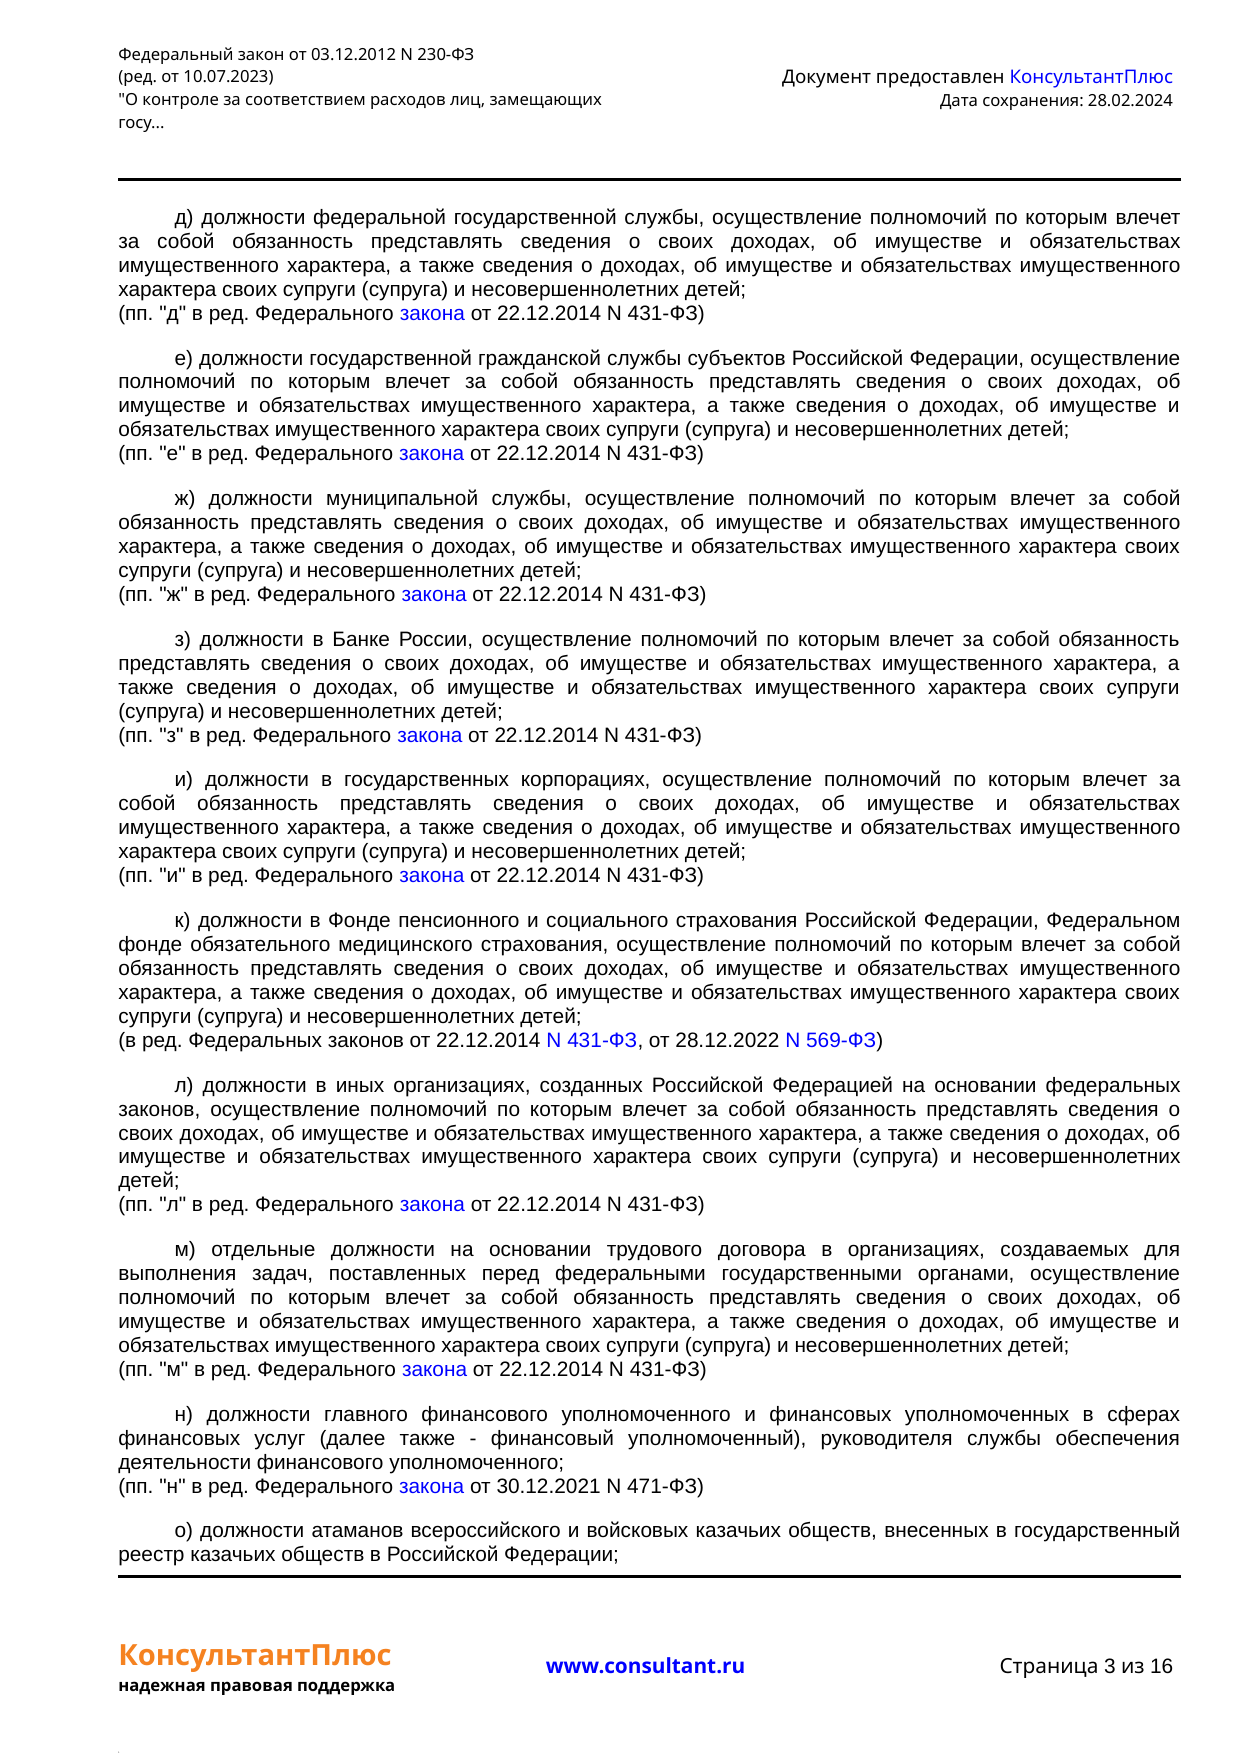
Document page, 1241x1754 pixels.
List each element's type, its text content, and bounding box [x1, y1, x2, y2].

text и) должности в государственных корпорациях, осуществление полномочий по которым влечет за собой обязанность представлять сведения о своих доходах, об имуществе и обязательствах имущественного характера, а также сведения о доходах, об имуществе и обязательствах имущественного характера своих супруги (супруга) и несовершеннолетних детей; [118, 767, 1181, 863]
text (пп. "м" в ред. Федерального закона от 22.12.2014 N 431-ФЗ) [118, 1357, 1181, 1381]
text о) должности атаманов всероссийского и войсковых казачьих обществ, внесенных в государственный реестр казачьих обществ в Российской Федерации; [118, 1518, 1181, 1566]
text к) должности в Фонде пенсионного и социального страхования Российской Федерации, Федеральном фонде обязательного медицинского страхования, осуществление полномочий по которым влечет за собой обязанность представлять сведения о своих доходах, об имуществе и обязательствах имущественного характера, а также сведения о доходах, об имуществе и обязательствах имущественного характера своих супруги (супруга) и несовершеннолетних детей; [118, 908, 1181, 1028]
text е) должности государственной гражданской службы субъектов Российской Федерации, осуществление полномочий по которым влечет за собой обязанность представлять сведения о своих доходах, об имуществе и обязательствах имущественного характера, а также сведения о доходах, об имуществе и обязательствах имущественного характера своих супруги (супруга) и несовершеннолетних детей; [118, 345, 1181, 441]
text н) должности главного финансового уполномоченного и финансовых уполномоченных в сферах финансовых услуг (далее также - финансовый уполномоченный), руководителя службы обеспечения деятельности финансового уполномоченного; [118, 1402, 1181, 1473]
text (пп. "з" в ред. Федерального закона от 22.12.2014 N 431-ФЗ) [118, 722, 1181, 746]
text (пп. "н" в ред. Федерального закона от 30.12.2021 N 471-ФЗ) [118, 1473, 1181, 1497]
text (пп. "д" в ред. Федерального закона от 22.12.2014 N 431-ФЗ) [118, 301, 1181, 324]
text (в ред. Федеральных законов от 22.12.2014 N 431-ФЗ, от 28.12.2022 N 569-ФЗ) [118, 1028, 1181, 1052]
text (пп. "и" в ред. Федерального закона от 22.12.2014 N 431-ФЗ) [118, 863, 1181, 887]
text ж) должности муниципальной службы, осуществление полномочий по которым влечет за собой обязанность представлять сведения о своих доходах, об имуществе и обязательствах имущественного характера, а также сведения о доходах, об имуществе и обязательствах имущественного характера своих супруги (супруга) и несовершеннолетних детей; [118, 486, 1181, 582]
text д) должности федеральной государственной службы, осуществление полномочий по которым влечет за собой обязанность представлять сведения о своих доходах, об имуществе и обязательствах имущественного характера, а также сведения о доходах, об имуществе и обязательствах имущественного характера своих супруги (супруга) и несовершеннолетних детей; [118, 205, 1181, 301]
text (пп. "ж" в ред. Федерального закона от 22.12.2014 N 431-ФЗ) [118, 582, 1181, 606]
text л) должности в иных организациях, созданных Российской Федерацией на основании федеральных законов, осуществление полномочий по которым влечет за собой обязанность представлять сведения о своих доходах, об имуществе и обязательствах имущественного характера, а также сведения о доходах, об имуществе и обязательствах имущественного характера своих супруги (супруга) и несовершеннолетних детей; [118, 1072, 1181, 1192]
text м) отдельные должности на основании трудового договора в организациях, создаваемых для выполнения задач, поставленных перед федеральными государственными органами, осуществление полномочий по которым влечет за собой обязанность представлять сведения о своих доходах, об имуществе и обязательствах имущественного характера, а также сведения о доходах, об имуществе и обязательствах имущественного характера своих супруги (супруга) и несовершеннолетних детей; [118, 1237, 1181, 1357]
text (пп. "е" в ред. Федерального закона от 22.12.2014 N 431-ФЗ) [118, 441, 1181, 465]
text з) должности в Банке России, осуществление полномочий по которым влечет за собой обязанность представлять сведения о своих доходах, об имуществе и обязательствах имущественного характера, а также сведения о доходах, об имуществе и обязательствах имущественного характера своих супруги (супруга) и несовершеннолетних детей; [118, 627, 1181, 722]
text (пп. "л" в ред. Федерального закона от 22.12.2014 N 431-ФЗ) [118, 1192, 1181, 1216]
